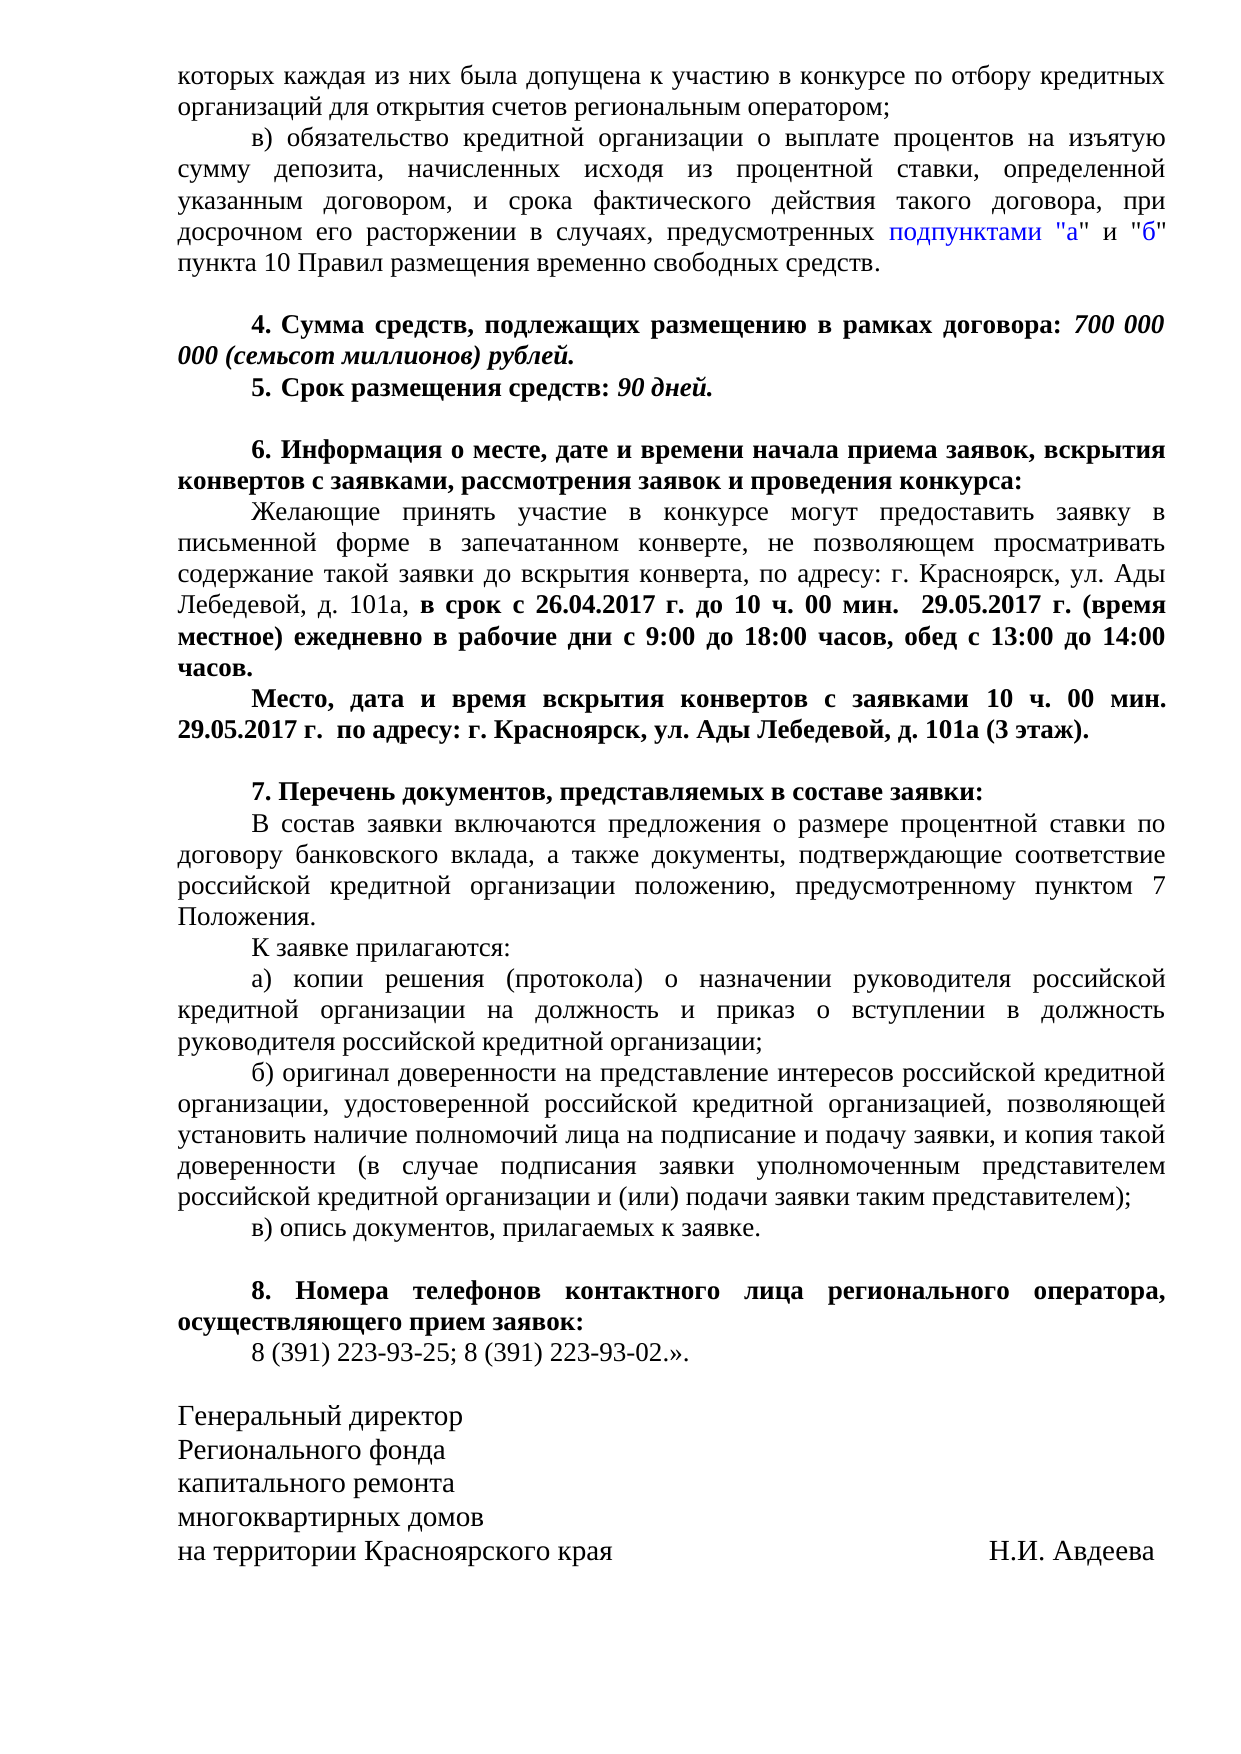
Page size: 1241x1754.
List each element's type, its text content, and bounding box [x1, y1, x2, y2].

text 7. Перечень документов, представляемых в составе заявки: [177, 776, 1167, 807]
list Сумма средств, подлежащих размещению в рамках договора: 700 000 000 (семьсот миллионов) рублей. [177, 308, 1167, 371]
text капитального ремонта [177, 1466, 1167, 1499]
text а) копии решения (протокола) о назначении руководителя российской кредитной организации на должность и приказ о вступлении в должность руководителя российской кредитной организации; [177, 962, 1167, 1056]
text в) опись документов, прилагаемых к заявке. [177, 1212, 1167, 1243]
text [177, 59, 1167, 121]
text Желающие принять участие в конкурсе могут предоставить заявку в письменной форме в запечатанном конверте, не позволяющем просматривать содержание такой заявки до вскрытия конверта, по адресу: г. Красноярск, ул. Ады Лебедевой, д. 101а, в срок с 26.04.2017 г. до 10 ч. 00 мин. 29.05.2017 г. (время местное) ежедневно в рабочие дни с 9:00 до 18:00 часов, обед с 13:00 до 14:00 часов. [177, 495, 1167, 682]
text в) обязательство кредитной организации о выплате процентов на изъятую сумму депозита, начисленных исходя из процентной ставки, определенной указанным договором, и срока фактического действия такого договора, при досрочном его расторжении в случаях, предусмотренных подпунктами "а" и "б" пункта 10 Правил размещения временно свободных средств. [177, 121, 1167, 277]
text В состав заявки включаются предложения о размере процентной ставки по договору банковского вклада, а также документы, подтверждающие соответствие российской кредитной организации положению, предусмотренному пунктом 7 Положения. [177, 807, 1167, 931]
text Регионального фонда [177, 1432, 1167, 1466]
text Генеральный директор [177, 1398, 1167, 1432]
text многоквартирных домов [177, 1499, 1167, 1533]
text на территории Красноярского края Н.И. Авдеева [177, 1533, 1167, 1566]
text К заявке прилагаются: [177, 931, 1167, 962]
list Срок размещения средств: 90 дней. [177, 371, 1167, 402]
text Место, дата и время вскрытия конвертов с заявками 10 ч. 00 мин. 29.05.2017 г. по адресу: г. Красноярск, ул. Ады Лебедевой, д. 101а (3 этаж). [177, 682, 1167, 744]
text 8 (391) 223-93-25; 8 (391) 223-93-02.». [177, 1336, 1167, 1367]
text б) оригинал доверенности на представление интересов российской кредитной организации, удостоверенной российской кредитной организацией, позволяющей установить наличие полномочий лица на подписание и подачу заявки, и копия такой доверенности (в случае подписания заявки уполномоченным представителем российской кредитной организации и (или) подачи заявки таким представителем); [177, 1056, 1167, 1212]
text 8. Номера телефонов контактного лица регионального оператора, осуществляющего прием заявок: [177, 1274, 1167, 1336]
list Информация о месте, дате и времени начала приема заявок, вскрытия конвертов с заявками, рассмотрения заявок и проведения конкурса: [177, 433, 1167, 495]
